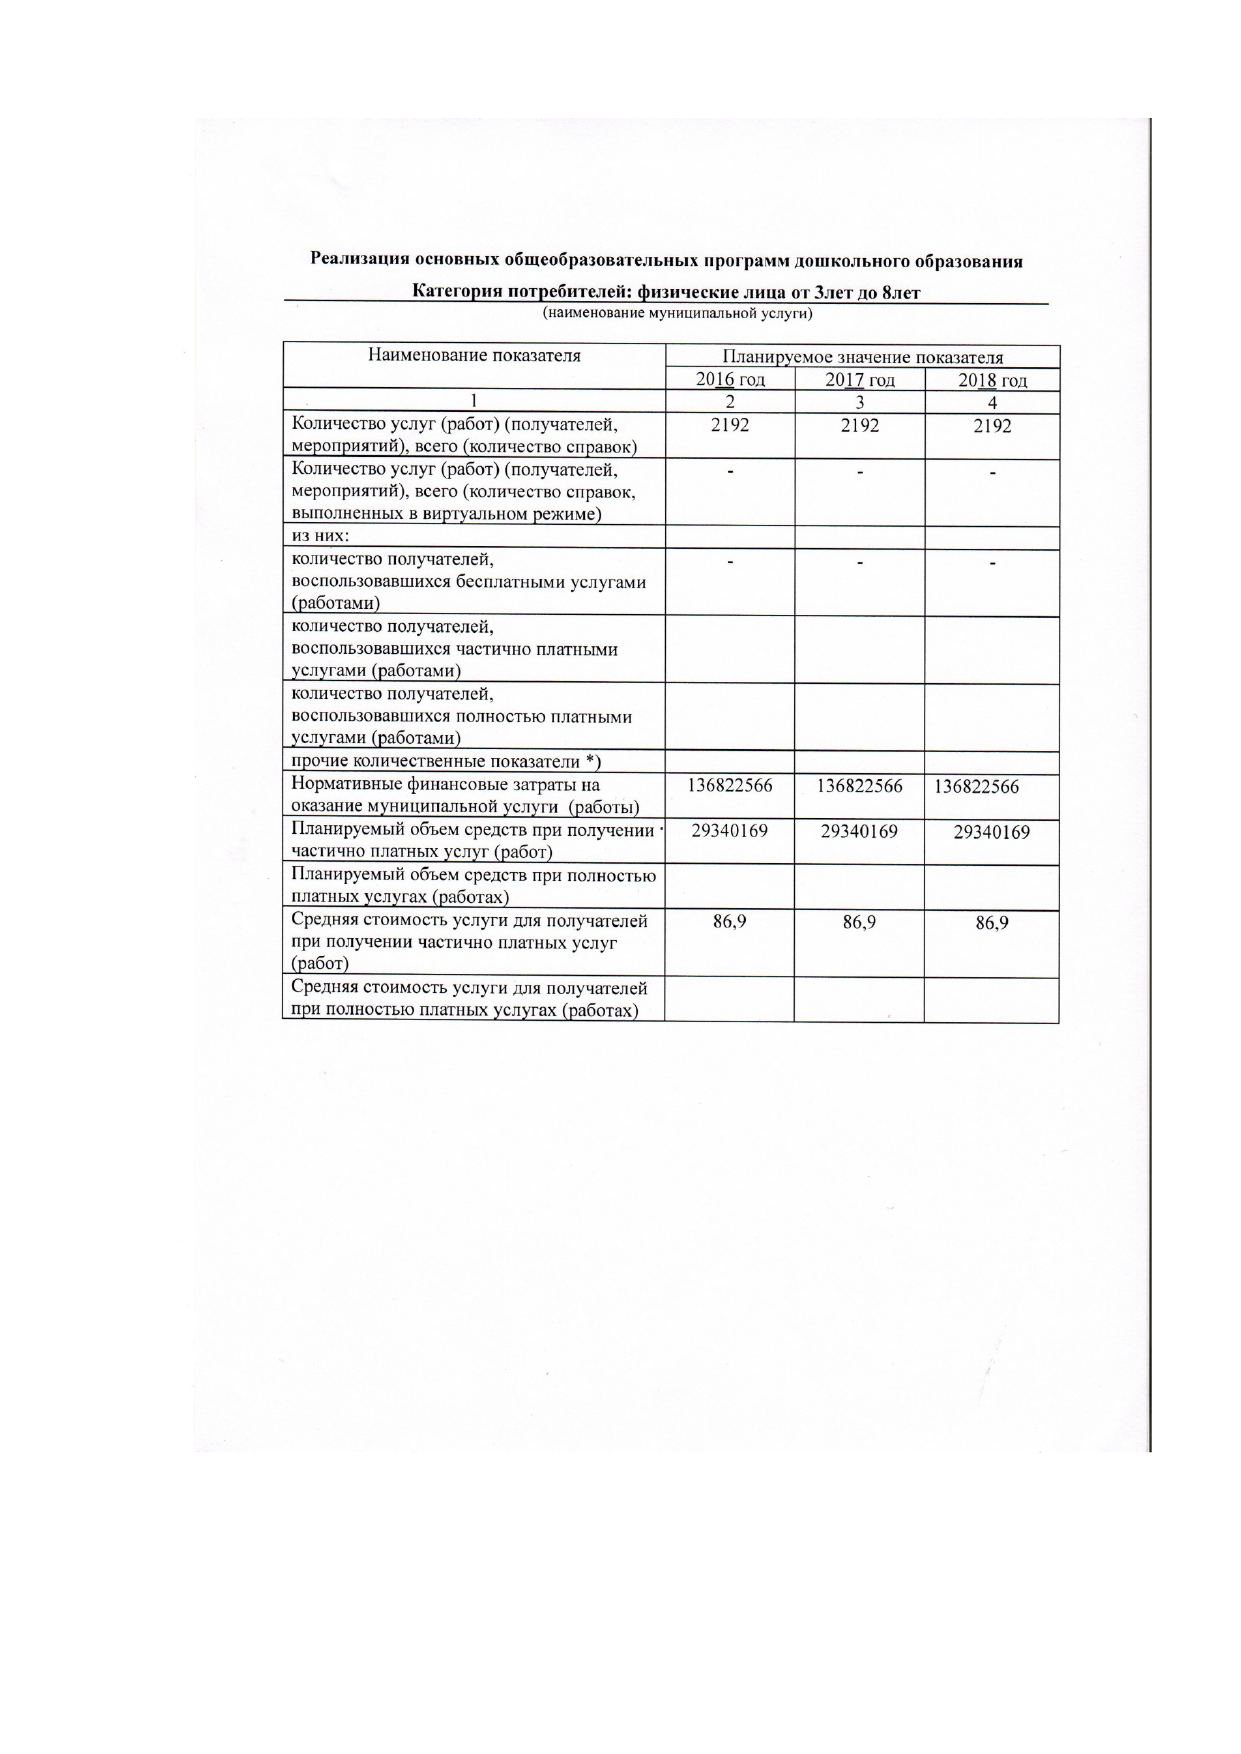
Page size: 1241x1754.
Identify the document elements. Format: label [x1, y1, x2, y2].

picture [177, 118, 1152, 1455]
